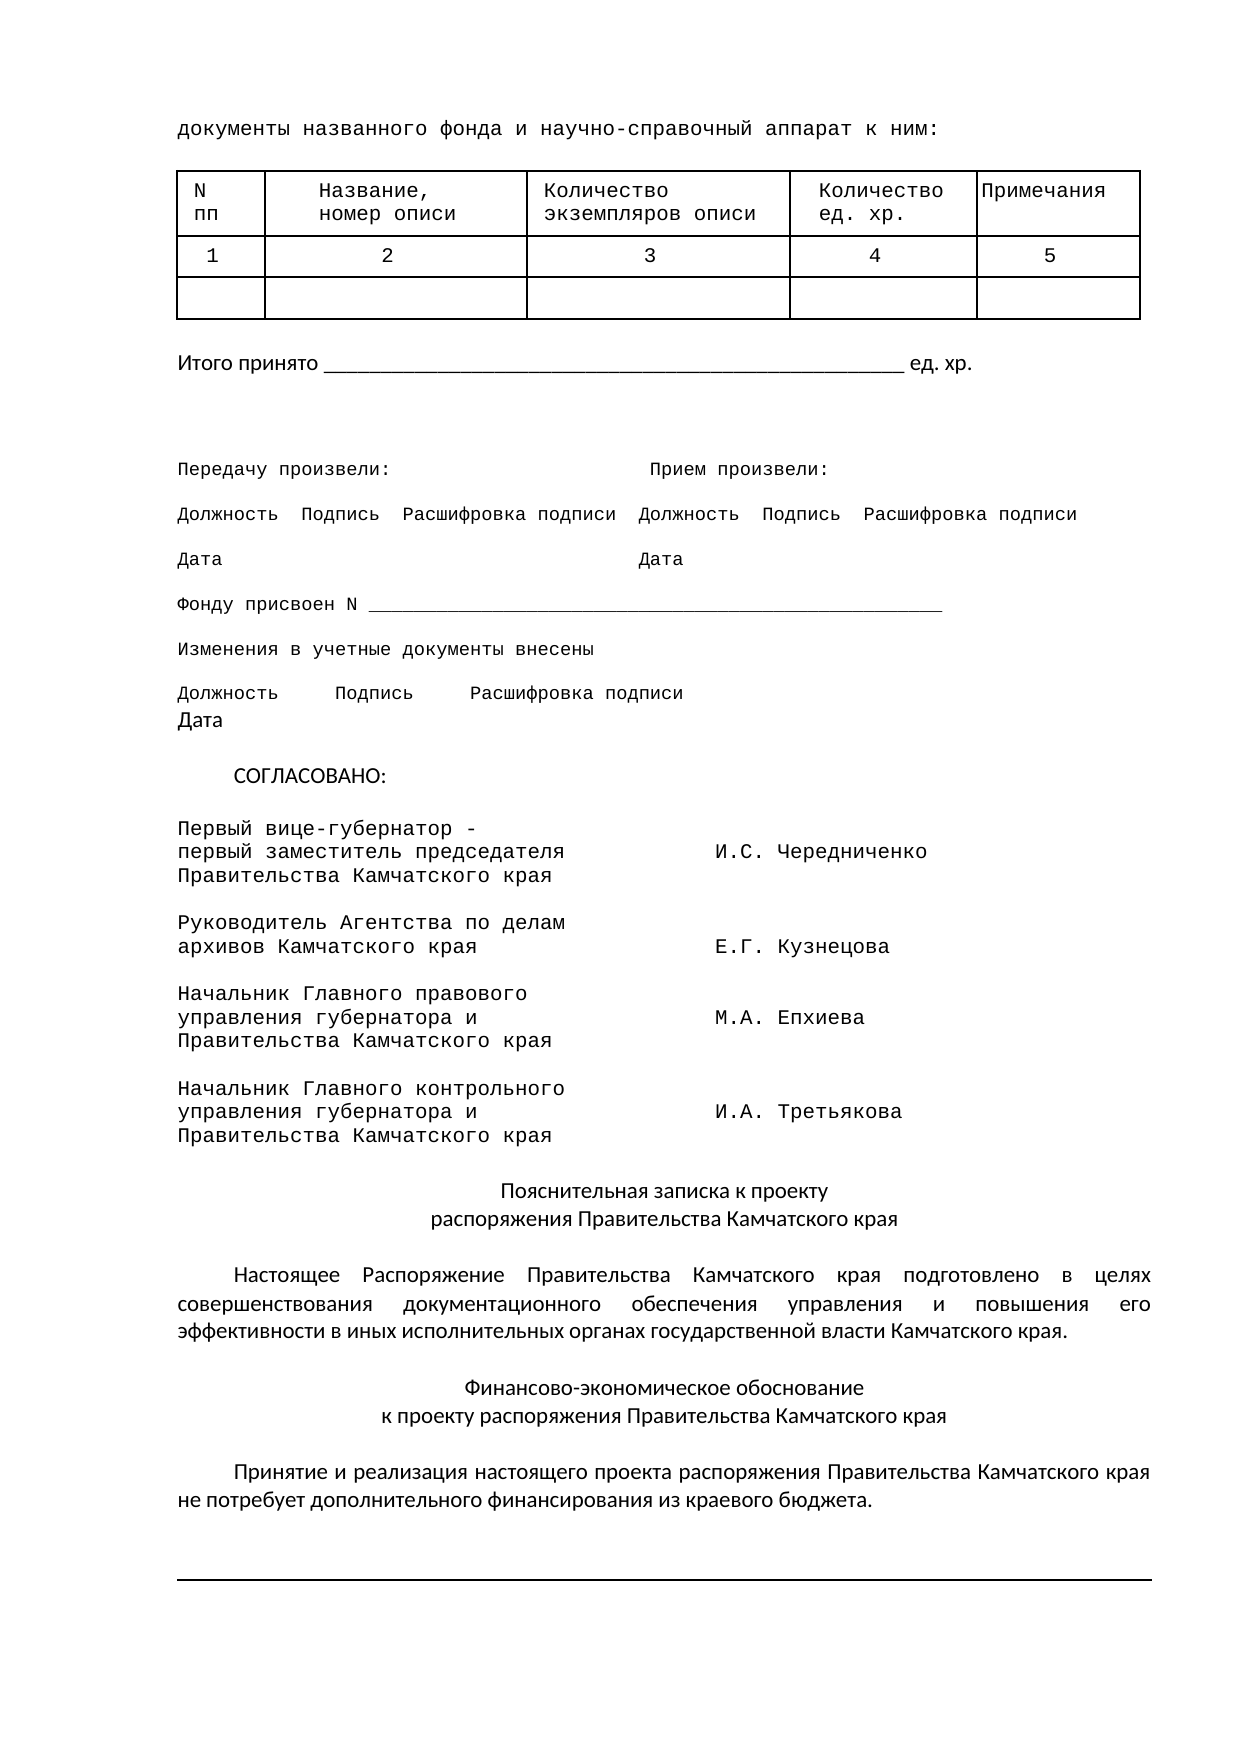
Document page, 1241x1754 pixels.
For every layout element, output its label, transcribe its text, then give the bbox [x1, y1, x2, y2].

text Правительства Камчатского края [177, 865, 1152, 888]
text архивов Камчатского края Е.Г. Кузнецова [177, 936, 1152, 959]
table_header Название, номер описи [266, 172, 526, 235]
text Должность Подпись Расшифровка подписи Должность Подпись Расшифровка подписи [177, 504, 1152, 526]
table_header N пп [178, 172, 264, 235]
text Передачу произвели: Прием произвели: [177, 460, 1152, 481]
text Дата [177, 705, 1152, 733]
text Принятие и реализация настоящего проекта распоряжения Правительства Камчатского края не потребует дополнительного финансирования из краевого бюджета. [177, 1457, 1152, 1513]
table_cell 3 [528, 237, 789, 276]
text Руководитель Агентства по делам [177, 912, 1152, 936]
text Настоящее Распоряжение Правительства Камчатского края подготовлено в целях совершенствования документационного обеспечения управления и повышения его эффективности в иных исполнительных органах государственной власти Камчатского края. [177, 1261, 1152, 1345]
text к проекту распоряжения Правительства Камчатского края [177, 1401, 1152, 1429]
text Дата Дата [177, 549, 1152, 571]
text Итого принято ___________________________________________________ ед. хр. [177, 348, 1152, 376]
text Первый вице-губернатор - [177, 817, 1152, 841]
text Правительства Камчатского края [177, 1125, 1152, 1148]
table_cell [266, 278, 526, 317]
text Изменения в учетные документы внесены [177, 639, 1152, 661]
text первый заместитель председателя И.С. Чередниченко [177, 841, 1152, 865]
text управления губернатора и И.А. Третьякова [177, 1101, 1152, 1125]
text распоряжения Правительства Камчатского края [177, 1204, 1152, 1233]
text Фонду присвоен N ___________________________________________________ [177, 594, 1152, 616]
table_header Количество экземпляров описи [528, 172, 789, 235]
text Должность Подпись Расшифровка подписи [177, 684, 1152, 705]
text управления губернатора и М.А. Епхиева [177, 1007, 1152, 1030]
text Начальник Главного контрольного [177, 1078, 1152, 1101]
table_cell 4 [791, 237, 976, 276]
text Начальник Главного правового [177, 983, 1152, 1007]
table_cell [528, 278, 789, 317]
text СОГЛАСОВАНО: [177, 761, 1152, 789]
table_cell 1 [178, 237, 264, 276]
table_header Примечания [978, 172, 1139, 235]
text Пояснительная записка к проекту [177, 1177, 1152, 1204]
text Финансово-экономическое обоснование [177, 1373, 1152, 1401]
text Правительства Камчатского края [177, 1030, 1152, 1054]
table_cell [978, 278, 1139, 317]
table_cell 2 [266, 237, 526, 276]
text документы названного фонда и научно-справочный аппарат к ним: [177, 118, 1152, 142]
table_cell [791, 278, 976, 317]
table_cell [178, 278, 264, 317]
table_header Количество ед. хр. [791, 172, 976, 235]
table_cell 5 [978, 237, 1139, 276]
